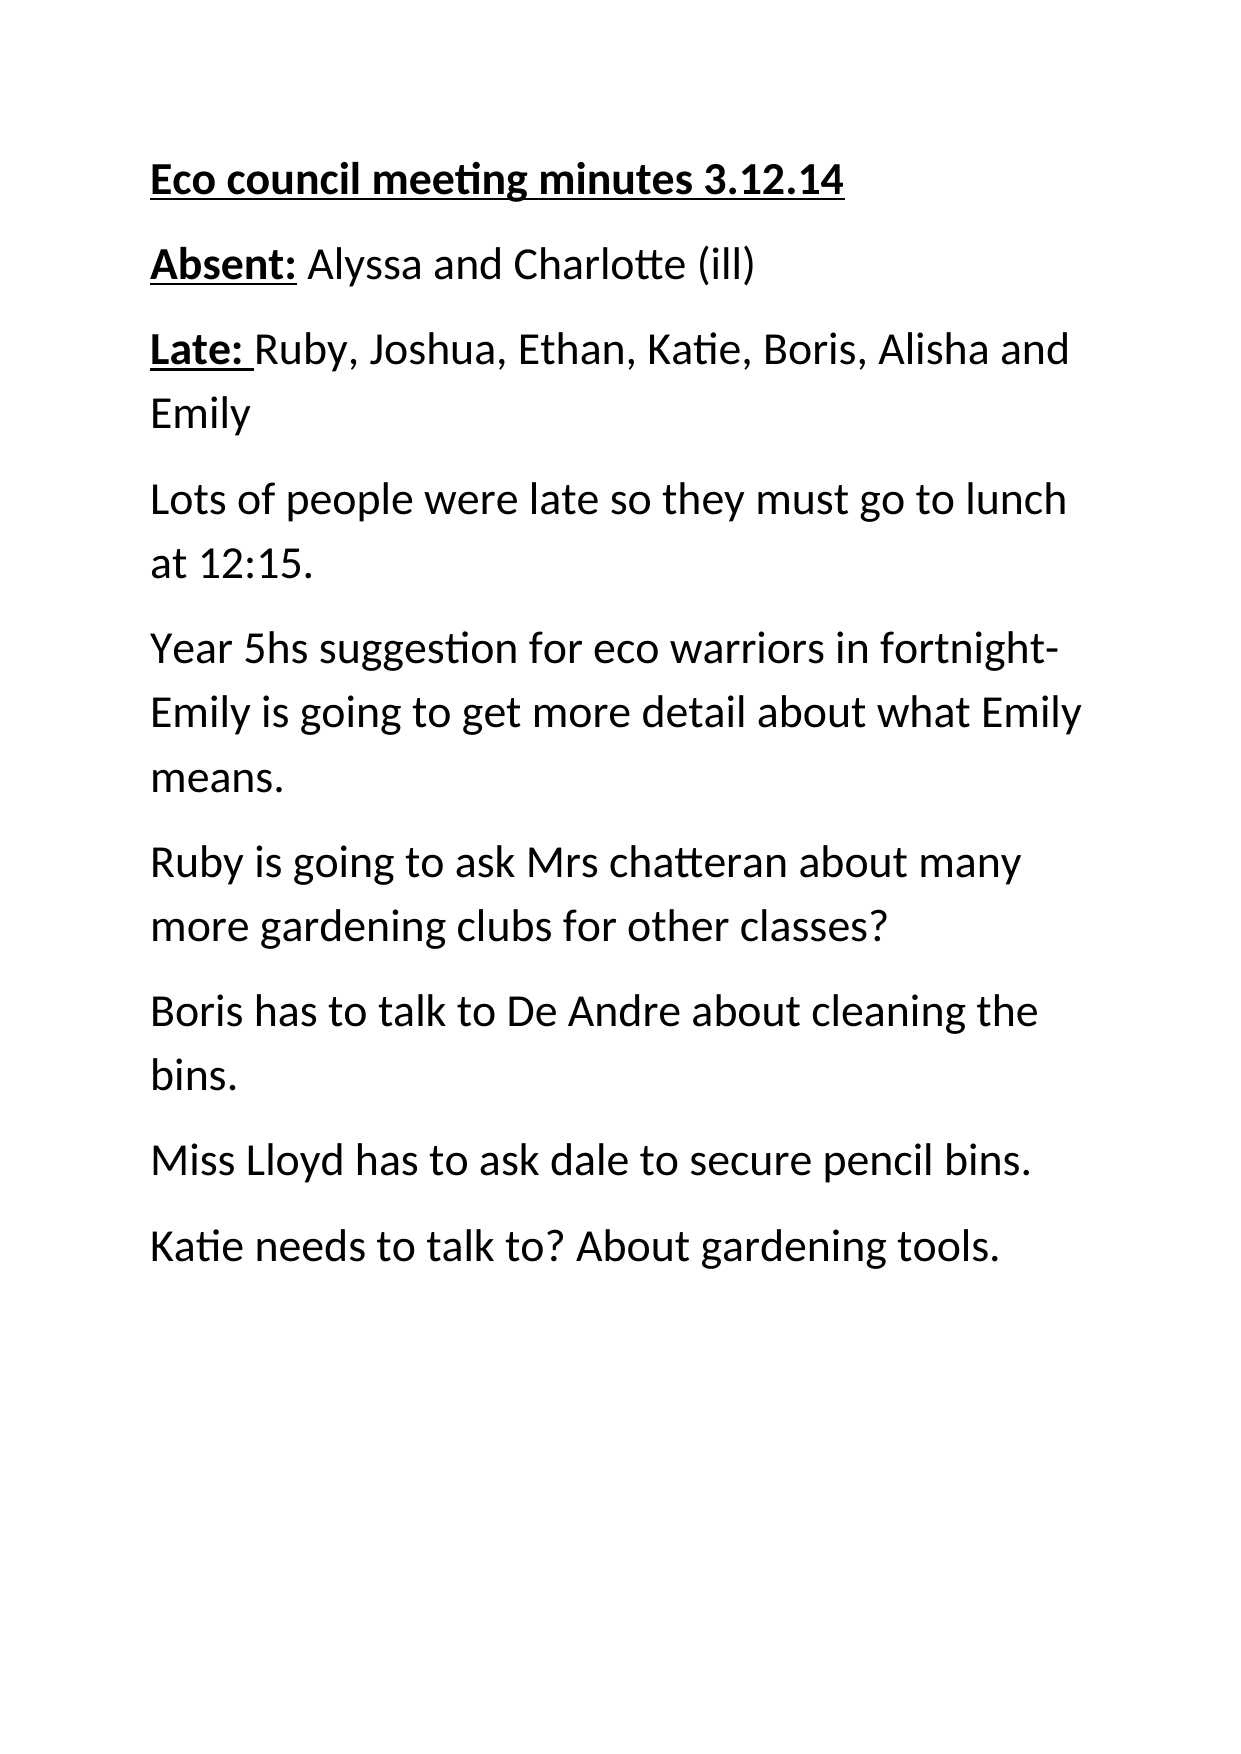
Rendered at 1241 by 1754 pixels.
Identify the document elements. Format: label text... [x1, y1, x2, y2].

text Boris has to talk to De Andre about cleaning the bins. [150, 982, 1090, 1102]
text Absent: Alyssa and Charlotte (ill) [150, 235, 1090, 291]
text Late: Ruby, Joshua, Ethan, Katie, Boris, Alisha and Emily [150, 320, 1090, 440]
text Katie needs to talk to? About gardening tools. [150, 1216, 1090, 1272]
text Eco council meeting minutes 3.12.14 [150, 150, 1090, 206]
text Ruby is going to ask Mrs chatteran about many more gardening clubs for other classes? [150, 833, 1090, 953]
text Year 5hs suggestion for eco warriors in fortnight-Emily is going to get more detail about what Emily means. [150, 619, 1090, 803]
text Lots of people were late so they must go to lunch at 12:15. [150, 469, 1090, 590]
text Miss Lloyd has to ask dale to secure pencil bins. [150, 1131, 1090, 1187]
